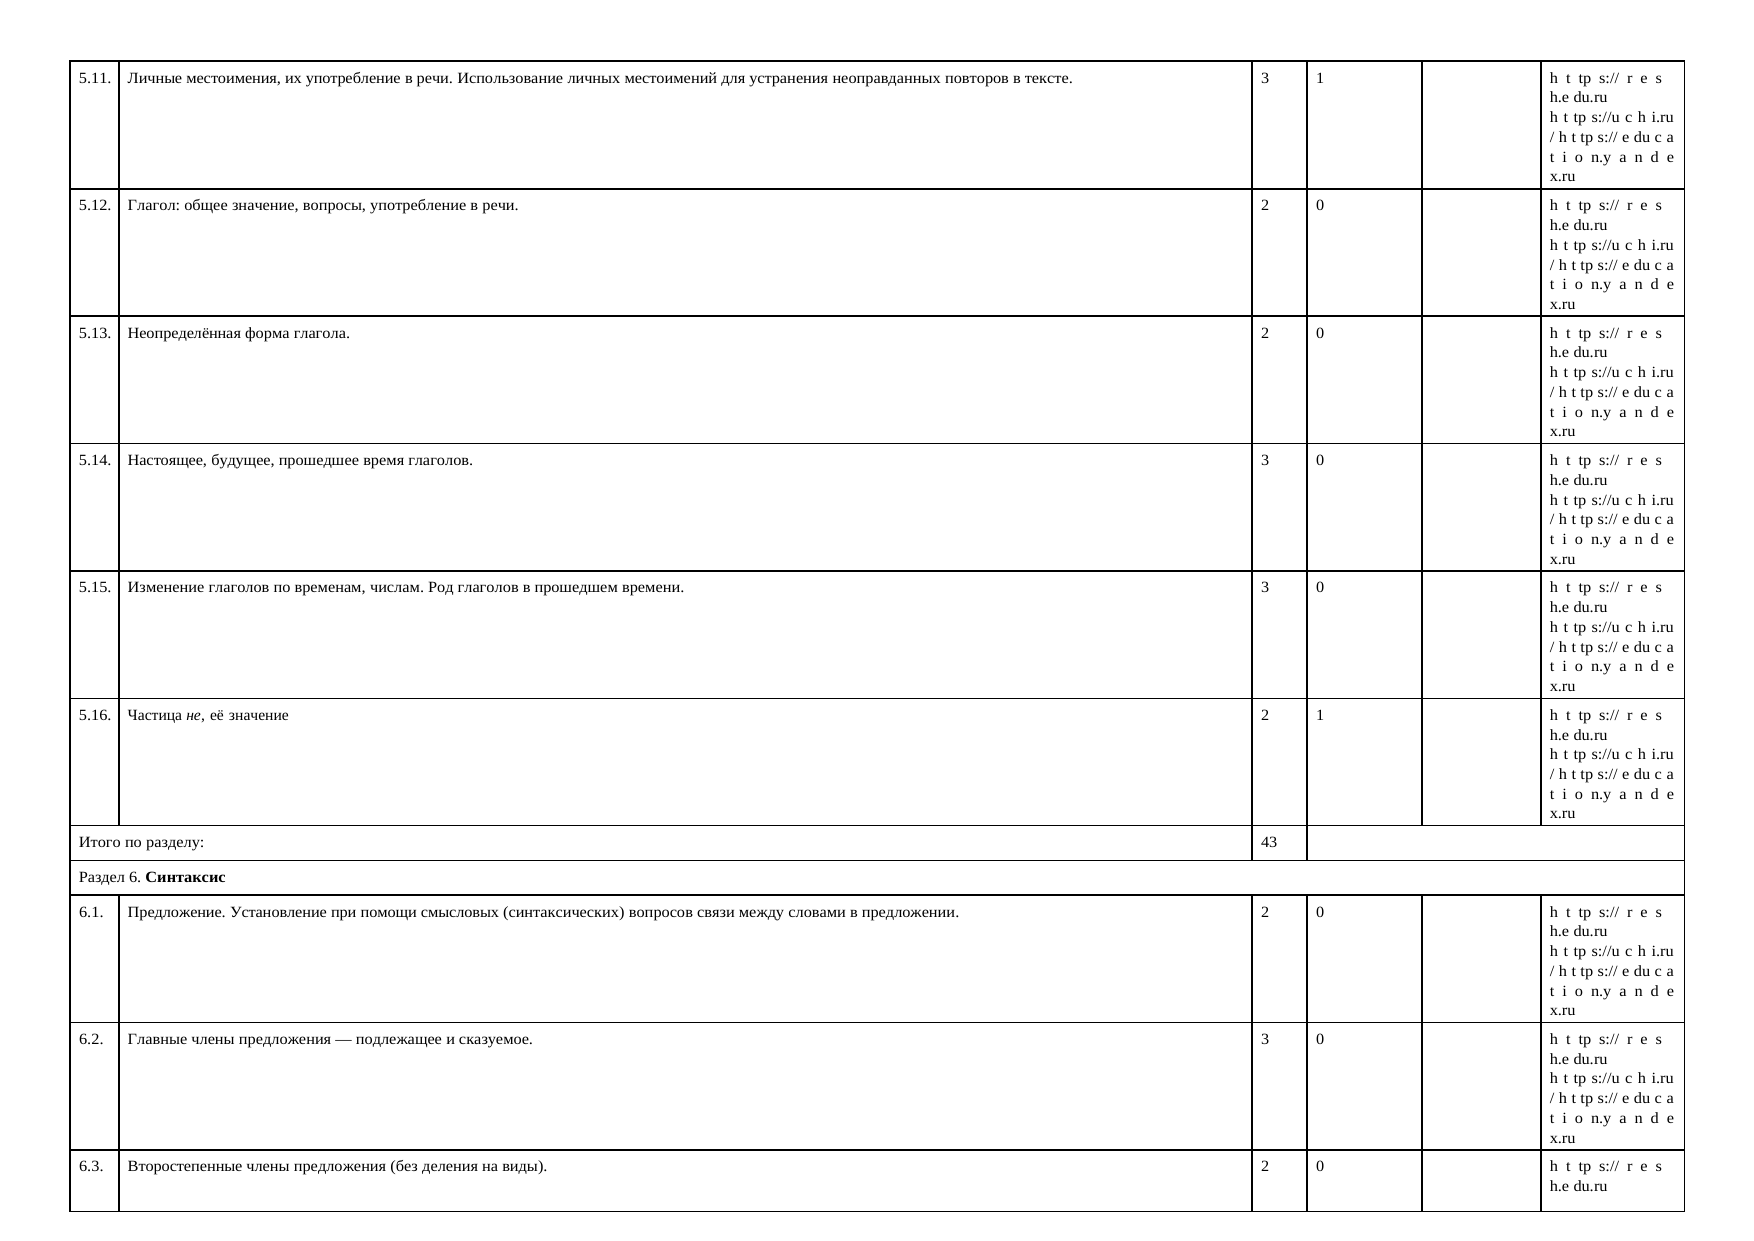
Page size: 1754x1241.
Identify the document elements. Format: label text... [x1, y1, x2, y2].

table_cell 2 [1253, 190, 1306, 315]
table_header Личные местоимения, их употребление в речи. Использование личных местоимений для устранения неоправданных повторов в тексте. [120, 62, 1251, 188]
table_cell Изменение глаголов по временам, числам. Род глаголов в прошедшем времени. [120, 572, 1251, 697]
table_cell 2 [1253, 896, 1306, 1022]
table_cell h t tp s:// r e s h.e du.ru h t tp s://u c h i.ru / h t tp s:// e du c a t i o n.y a n d e x.ru [1542, 444, 1684, 570]
table_cell 0 [1308, 444, 1421, 570]
table_cell 0 [1308, 1151, 1421, 1211]
table_cell [1423, 444, 1540, 570]
table_cell 43 [1253, 826, 1306, 859]
table_cell 1 [1308, 699, 1421, 825]
table_cell 5.13. [71, 317, 118, 443]
table_cell [1423, 1023, 1540, 1149]
table_cell 6.1. [71, 896, 118, 1022]
table_cell h t tp s:// r e s h.e du.ru h t tp s://u c h i.ru / h t tp s:// e du c a t i o n.y a n d e x.ru [1542, 317, 1684, 443]
table_cell [1308, 826, 1684, 859]
table_header 5.11. [71, 62, 118, 188]
table_cell Частица не, её значение [120, 699, 1251, 825]
table_cell [1423, 317, 1540, 443]
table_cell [1542, 1151, 1684, 1211]
table_cell [1423, 572, 1540, 697]
table_cell Неопределённая форма глагола. [120, 317, 1251, 443]
table_cell Предложение. Установление при помощи смысловых (синтаксических) вопросов связи между словами в предложении. [120, 896, 1251, 1022]
table_cell 0 [1308, 1023, 1421, 1149]
table_cell h t tp s:// r e s h.e du.ru h t tp s://u c h i.ru / h t tp s:// e du c a t i o n.y a n d e x.ru [1542, 896, 1684, 1022]
table_cell 3 [1253, 444, 1306, 570]
table_cell 3 [1253, 1023, 1306, 1149]
table_cell h t tp s:// r e s h.e du.ru h t tp s://u c h i.ru / h t tp s:// e du c a t i o n.y a n d e x.ru [1542, 190, 1684, 315]
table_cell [120, 1151, 1251, 1211]
table_cell [1423, 190, 1540, 315]
table_cell Главные члены предложения — подлежащее и сказуемое. [120, 1023, 1251, 1149]
table_cell Раздел 6. Синтаксис [71, 861, 1684, 894]
table_header 3 [1253, 62, 1306, 188]
table_cell 5.12. [71, 190, 118, 315]
table_cell 5.14. [71, 444, 118, 570]
table_cell 3 [1253, 572, 1306, 697]
table_header 1 [1308, 62, 1421, 188]
table_cell h t tp s:// r e s h.e du.ru h t tp s://u c h i.ru / h t tp s:// e du c a t i o n.y a n d e x.ru [1542, 699, 1684, 825]
table_cell Глагол: общее значение, вопросы, употребление в речи. [120, 190, 1251, 315]
table_cell h t tp s:// r e s h.e du.ru h t tp s://u c h i.ru / h t tp s:// e du c a t i o n.y a n d e x.ru [1542, 572, 1684, 697]
table_cell 6.3. [71, 1151, 118, 1211]
table_header [1423, 62, 1540, 188]
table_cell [1542, 1023, 1684, 1149]
table_cell 5.15. [71, 572, 118, 697]
table_cell [1423, 1151, 1540, 1211]
table_cell 0 [1308, 896, 1421, 1022]
table_cell 0 [1308, 572, 1421, 697]
table_cell 5.16. [71, 699, 118, 825]
table_cell [1423, 699, 1540, 825]
table_cell Настоящее, будущее, прошедшее время глаголов. [120, 444, 1251, 570]
table_cell 2 [1253, 1151, 1306, 1211]
table_cell [1423, 896, 1540, 1022]
table_cell 0 [1308, 317, 1421, 443]
table_cell 2 [1253, 699, 1306, 825]
table_cell 0 [1308, 190, 1421, 315]
table_cell Итого по разделу: [71, 826, 1251, 859]
table_cell 6.2. [71, 1023, 118, 1149]
table_header h t tp s:// r e s h.e du.ru h t tp s://u c h i.ru / h t tp s:// e du c a t i o n.y a n d e x.ru [1542, 62, 1684, 188]
table_cell 2 [1253, 317, 1306, 443]
